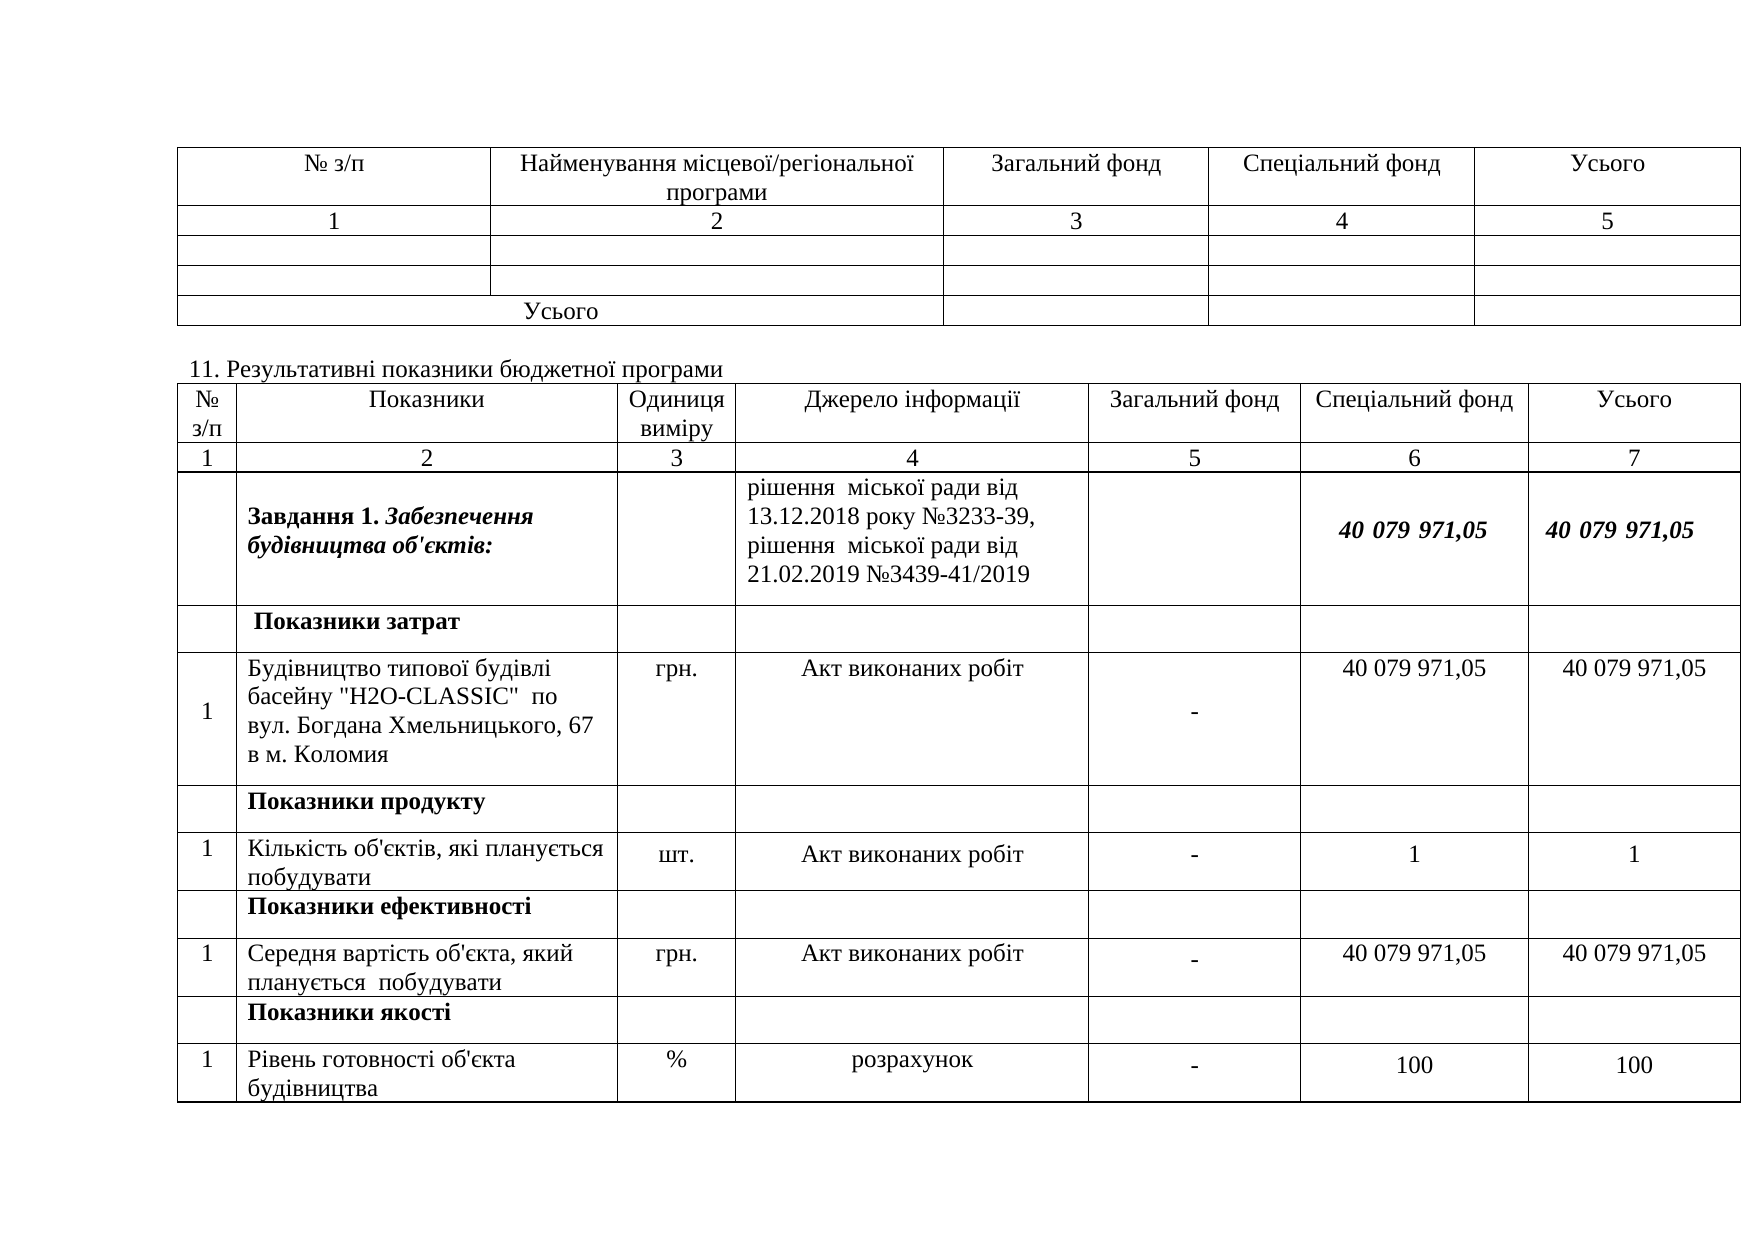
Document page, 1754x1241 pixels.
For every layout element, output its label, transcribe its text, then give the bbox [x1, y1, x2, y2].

table_cell 2 [237, 443, 617, 471]
table_cell 2 [491, 206, 943, 235]
table_cell 40 079 971,05 [1529, 653, 1740, 785]
table_cell 40 079 971,05 [1529, 939, 1740, 996]
table_cell 40 079 971,05 [1301, 939, 1528, 996]
table_cell [618, 606, 735, 652]
table_cell [736, 997, 1088, 1043]
table_cell Середня вартість об'єкта, який планується побудувати [237, 939, 617, 996]
table_cell [1301, 786, 1528, 832]
table_cell [1529, 891, 1740, 937]
table_cell [1089, 606, 1300, 652]
table_cell 1 [178, 939, 236, 996]
table_cell 4 [736, 443, 1088, 471]
table_header № з/п [178, 148, 490, 205]
table_cell - [1089, 1044, 1300, 1101]
table_cell [1301, 606, 1528, 652]
table_cell 100 [1529, 1044, 1740, 1101]
table_cell грн. [618, 939, 735, 996]
table_cell Показники затрат [237, 606, 617, 652]
table_cell [1089, 473, 1300, 605]
table_cell 1 [178, 206, 490, 235]
table_cell Акт виконаних робіт [736, 653, 1088, 785]
table_header Спеціальний фонд [1209, 148, 1474, 205]
table_header Показники [237, 384, 617, 442]
table_cell 1 [1529, 833, 1740, 890]
table_cell 40 079 971,05 [1301, 653, 1528, 785]
table_cell [618, 786, 735, 832]
table_cell 3 [944, 206, 1208, 235]
table_header Спеціальний фонд [1301, 384, 1528, 442]
table_cell рішення міської ради від 13.12.2018 року №3233-39, рішення міської ради від 21.02.2019 №3439-41/2019 [736, 473, 1088, 605]
table_cell [1475, 296, 1740, 324]
table_cell [491, 266, 943, 295]
table_header Усього [1475, 148, 1740, 205]
table_cell 1 [178, 443, 236, 471]
table_cell Будівництво типової будівлі басейну "Н2О-CLASSIC" по вул. Богдана Хмельницького, 67 в м. Коломия [237, 653, 617, 785]
table_cell 40 079 971,05 [1301, 473, 1528, 605]
table_header Загальний фонд [944, 148, 1208, 205]
table_cell [178, 997, 236, 1043]
table_cell 5 [1089, 443, 1300, 471]
table_cell [178, 891, 236, 937]
table_cell - [1089, 833, 1300, 890]
table_cell [1089, 997, 1300, 1043]
table_cell [1209, 236, 1474, 265]
table_cell - [1089, 653, 1300, 785]
table_cell 7 [1529, 443, 1740, 471]
table_cell [178, 606, 236, 652]
table_cell [178, 786, 236, 832]
table_cell 1 [178, 1044, 236, 1101]
table_cell [1301, 891, 1528, 937]
table_cell Завдання 1. Забезпечення будівництва об'єктів: [237, 473, 617, 605]
table_cell [1301, 997, 1528, 1043]
table_cell [1529, 786, 1740, 832]
table_cell Рівень готовності об'єкта будівництва [237, 1044, 617, 1101]
table_cell [178, 473, 236, 605]
table_cell Показники продукту [237, 786, 617, 832]
table_cell грн. [618, 653, 735, 785]
table_cell розрахунок [736, 1044, 1088, 1101]
table_cell 40 079 971,05 [1529, 473, 1740, 605]
table_cell [736, 786, 1088, 832]
table_cell [944, 296, 1208, 324]
table_header Загальний фонд [1089, 384, 1300, 442]
table_cell [178, 266, 490, 295]
table_cell - [1089, 939, 1300, 996]
table_cell 4 [1209, 206, 1474, 235]
table_header Усього [1529, 384, 1740, 442]
table_cell 100 [1301, 1044, 1528, 1101]
table_cell [1209, 296, 1474, 324]
table_cell [178, 236, 490, 265]
table_cell шт. [618, 833, 735, 890]
table_cell 6 [1301, 443, 1528, 471]
table_cell Показники якості [237, 997, 617, 1043]
table_cell Кількість об'єктів, які планується побудувати [237, 833, 617, 890]
table_cell [1529, 606, 1740, 652]
table_header Одиниця виміру [618, 384, 735, 442]
table_cell [944, 236, 1208, 265]
table_cell 5 [1475, 206, 1740, 235]
table_cell [736, 891, 1088, 937]
table_cell % [618, 1044, 735, 1101]
table_cell [944, 266, 1208, 295]
table_cell 3 [618, 443, 735, 471]
table_cell 1 [178, 833, 236, 890]
table_cell [1209, 266, 1474, 295]
table_header № з/п [178, 384, 236, 442]
table_cell [736, 606, 1088, 652]
table_cell [618, 891, 735, 937]
table_cell 1 [1301, 833, 1528, 890]
table_cell [1475, 266, 1740, 295]
table_cell [1089, 786, 1300, 832]
table_cell Акт виконаних робіт [736, 939, 1088, 996]
table_cell [1529, 997, 1740, 1043]
table_cell Усього [178, 296, 943, 324]
table_cell [1475, 236, 1740, 265]
table_cell [618, 473, 735, 605]
table_cell Акт виконаних робіт [736, 833, 1088, 890]
table_cell 1 [178, 653, 236, 785]
table_header 11. Результативні показники бюджетної програми [177, 354, 1740, 383]
table_cell [491, 236, 943, 265]
table_header Джерело інформації [736, 384, 1088, 442]
table_cell [1089, 891, 1300, 937]
table_header Найменування місцевої/регіональної програми [491, 148, 943, 205]
table_cell [618, 997, 735, 1043]
table_cell Показники ефективності [237, 891, 617, 937]
